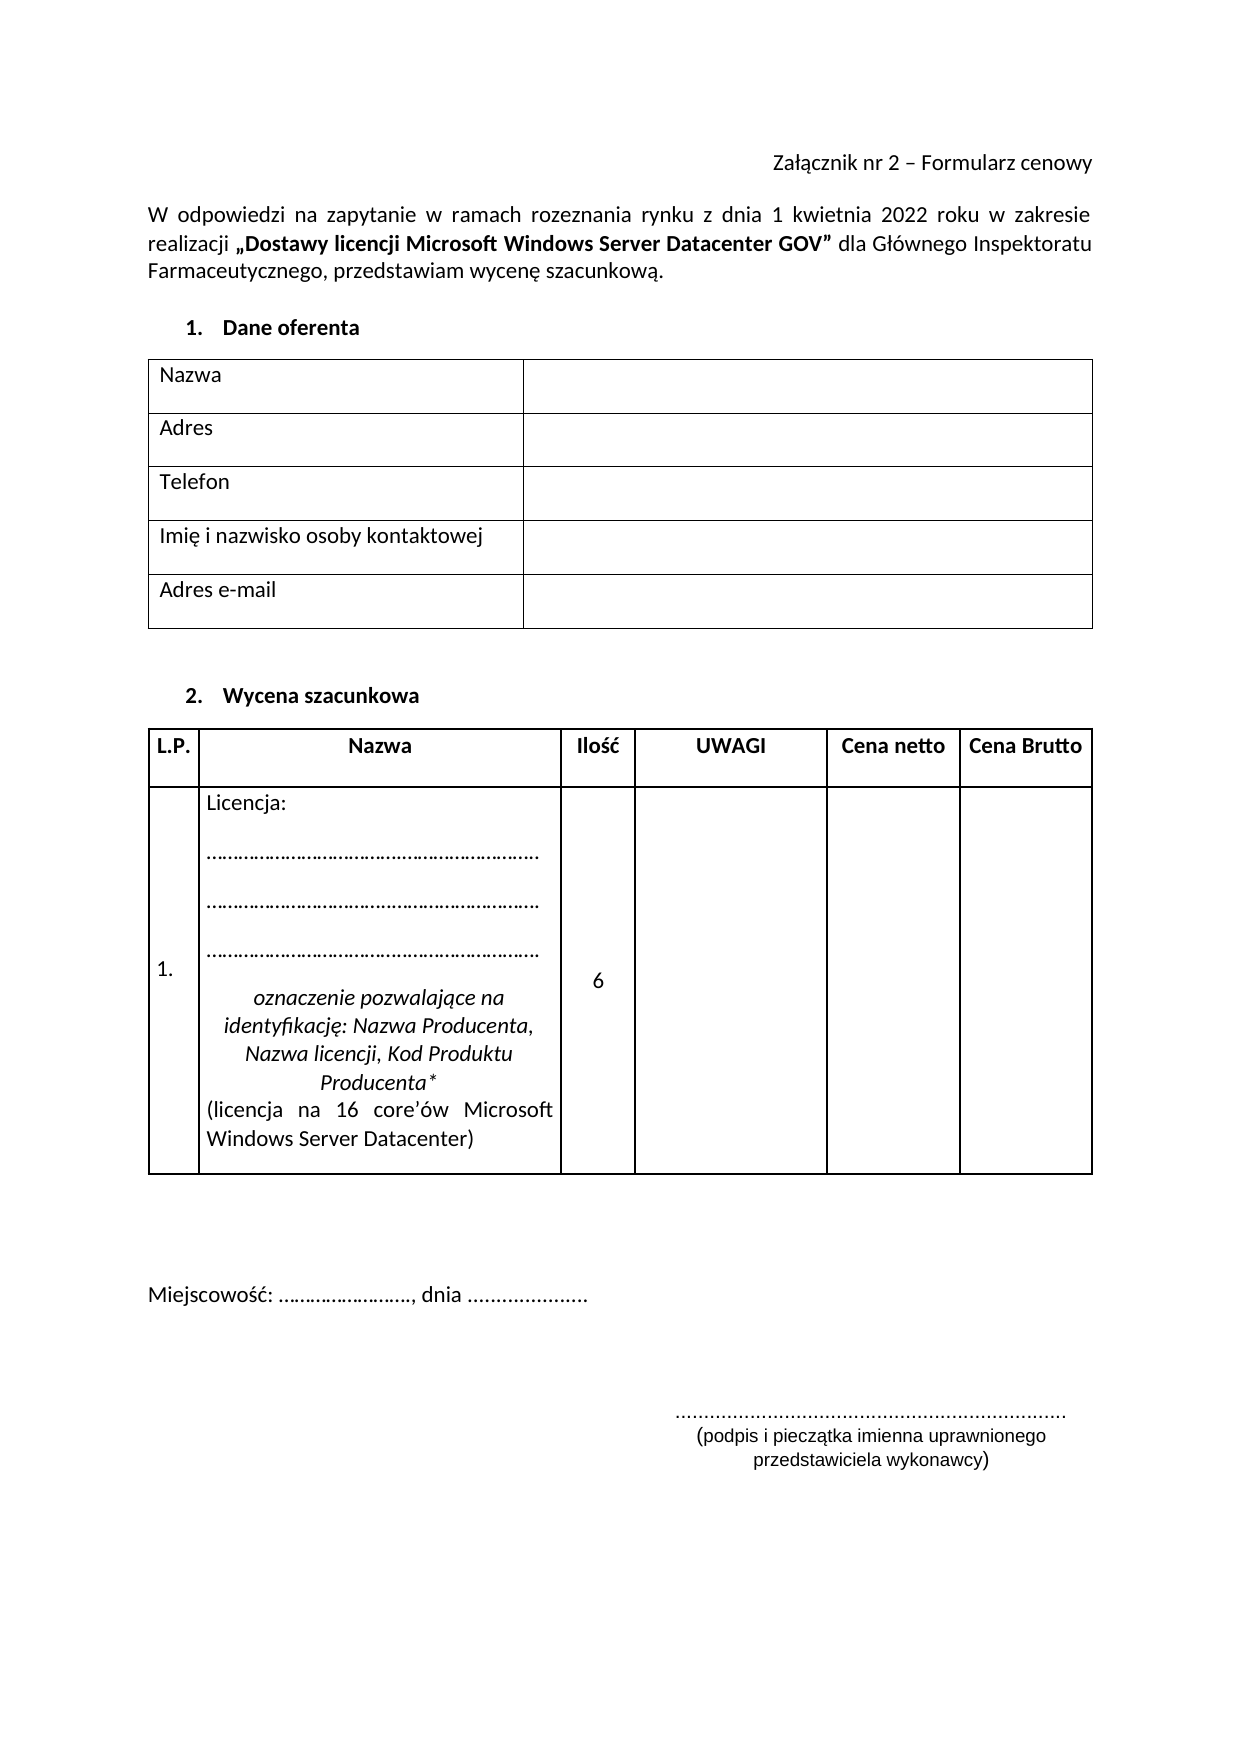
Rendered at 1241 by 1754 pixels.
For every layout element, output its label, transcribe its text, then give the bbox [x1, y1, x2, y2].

table_header Cena netto [828, 730, 959, 786]
text W odpowiedzi na zapytanie w ramach rozeznania rynku z dnia 1 kwietnia 2022 roku w zakresie realizacji „Dostawy licencji Microsoft Windows Server Datacenter GOV” dla Głównego Inspektoratu Farmaceutycznego, przedstawiam wycenę szacunkową. [148, 201, 1093, 285]
table_cell [524, 521, 1092, 574]
text Miejscowość: ……………………., dnia ..................... [148, 1281, 1093, 1309]
table_cell Imię i nazwisko osoby kontaktowej [149, 521, 523, 574]
table_cell 1. [150, 788, 198, 1172]
table_cell 6 [562, 788, 634, 1172]
table_cell Licencja: ……………………………….…………………….. ……………………………..………………………. ………………………………..……………………. oznaczenie pozwalające na identyfikację: Nazwa Producenta, Nazwa licencji, Kod Produktu Producenta* (licencja na 16 core’ów Microsoft Windows Server Datacenter) [200, 788, 560, 1172]
list Wycena szacunkowa [185, 682, 1093, 709]
table_cell Telefon [149, 467, 523, 520]
table_header [524, 360, 1092, 412]
table_cell [524, 414, 1092, 466]
list Dane oferenta [185, 313, 1093, 341]
table_cell [524, 467, 1092, 520]
table_header Nazwa [149, 360, 523, 412]
text Załącznik nr 2 – Formularz cenowy [148, 148, 1093, 176]
table_cell Adres e-mail [149, 575, 523, 627]
table_cell [828, 788, 959, 1172]
table_header UWAGI [636, 730, 826, 786]
text (podpis i pieczątka imienna uprawnionego [650, 1423, 1093, 1447]
table_header Cena Brutto [961, 730, 1091, 786]
table_header Nazwa [200, 730, 560, 786]
text .................................................................... [650, 1399, 1093, 1423]
text przedstawiciela wykonawcy) [650, 1447, 1093, 1471]
table_cell [524, 575, 1092, 627]
table_cell Adres [149, 414, 523, 466]
table_header L.P. [150, 730, 198, 786]
table_header Ilość [562, 730, 634, 786]
table_cell [961, 788, 1091, 1172]
table_cell [636, 788, 826, 1172]
